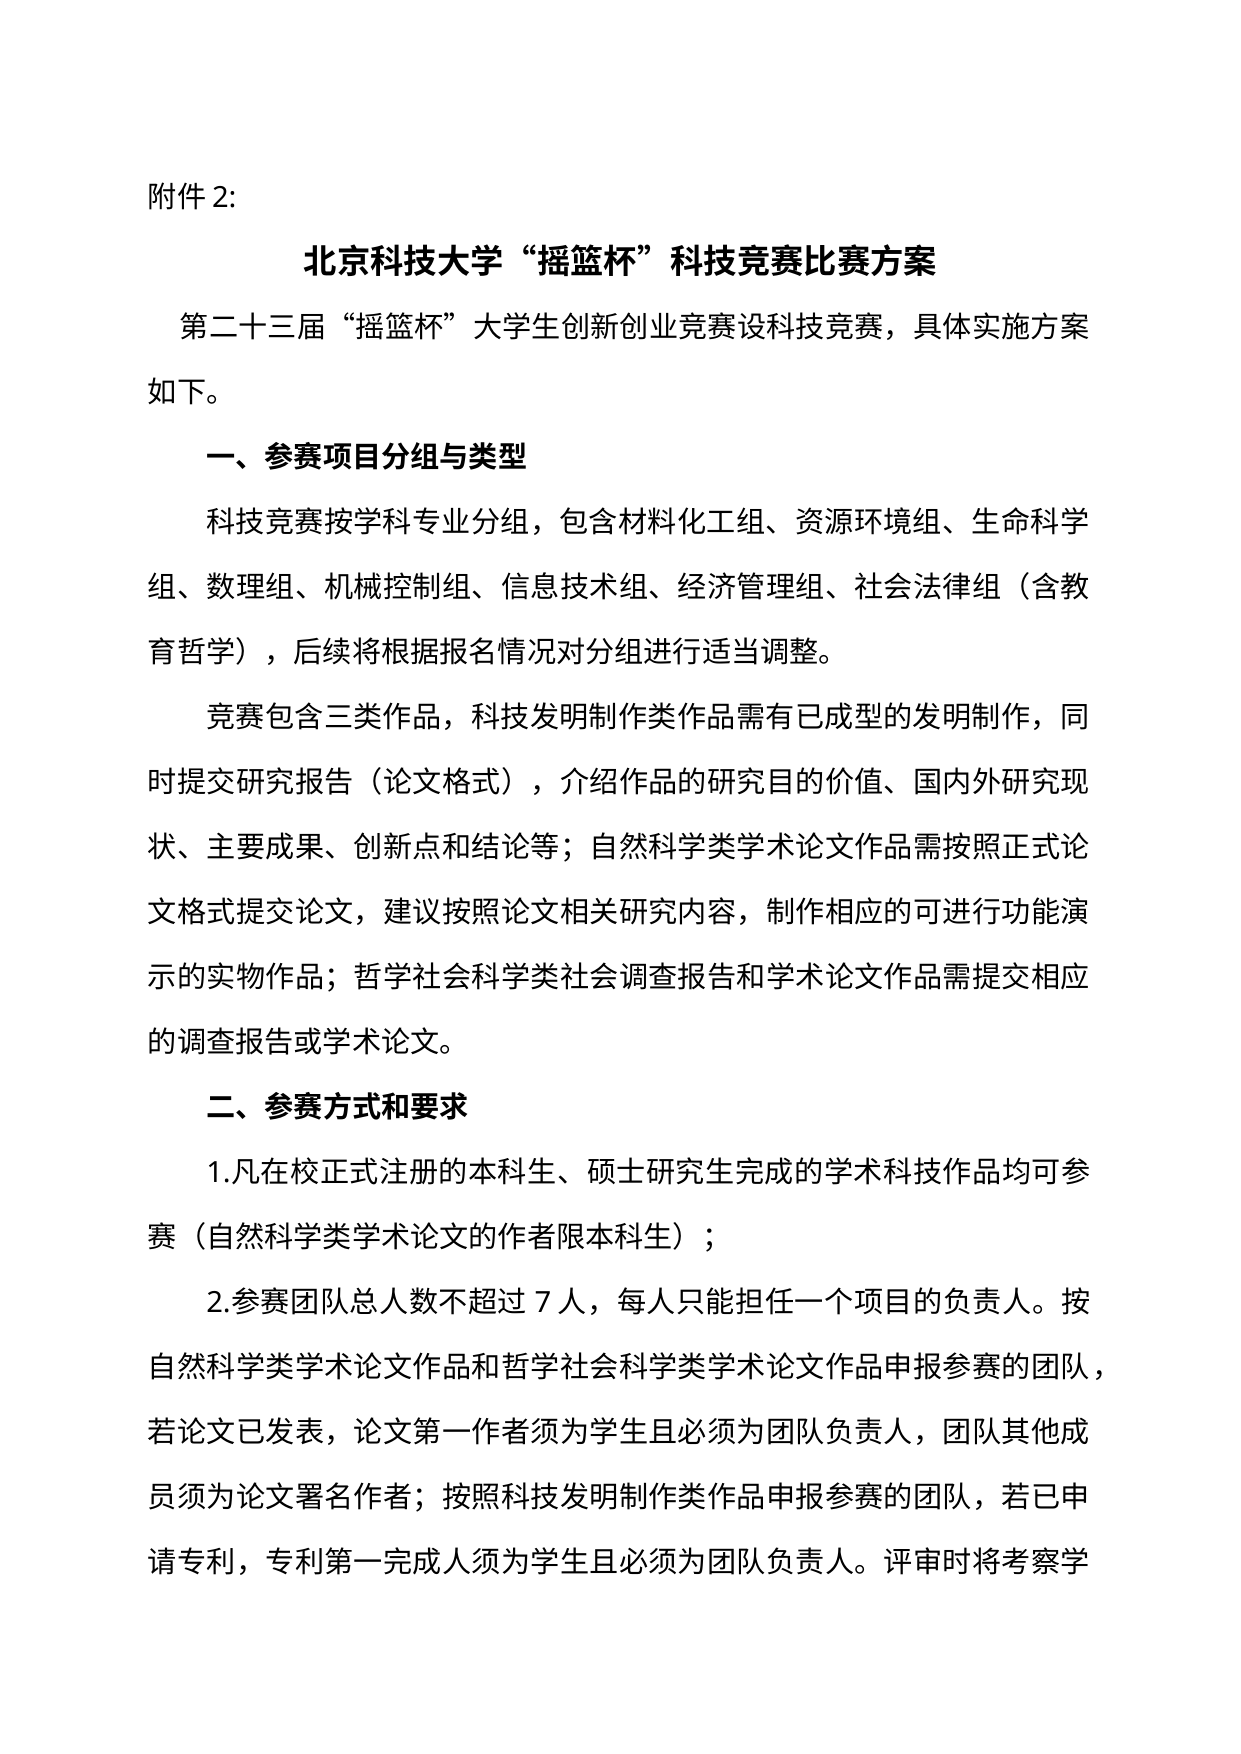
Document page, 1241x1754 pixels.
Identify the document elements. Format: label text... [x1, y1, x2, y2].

text 竞赛包含三类作品，科技发明制作类作品需有已成型的发明制作，同时提交研究报告（论文格式），介绍作品的研究目的价值、国内外研究现状、主要成果、创新点和结论等；自然科学类学术论文作品需按照正式论文格式提交论文，建议按照论文相关研究内容，制作相应的可进行功能演示的实物作品；哲学社会科学类社会调查报告和学术论文作品需提交相应的调查报告或学术论文。 [148, 682, 1092, 1072]
text 附件2: [148, 162, 1092, 227]
text 二、参赛方式和要求 [148, 1072, 1092, 1137]
text 北京科技大学“摇篮杯”科技竞赛比赛方案 [148, 227, 1092, 292]
text 科技竞赛按学科专业分组，包含材料化工组、资源环境组、生命科学组、数理组、机械控制组、信息技术组、经济管理组、社会法律组（含教育哲学），后续将根据报名情况对分组进行适当调整。 [148, 487, 1092, 682]
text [148, 1267, 1092, 1592]
text 第二十三届“摇篮杯”大学生创新创业竞赛设科技竞赛，具体实施方案如下。 [148, 292, 1092, 422]
text 一、参赛项目分组与类型 [148, 422, 1092, 487]
text 1.凡在校正式注册的本科生、硕士研究生完成的学术科技作品均可参赛（自然科学类学术论文的作者限本科生）； [148, 1137, 1092, 1267]
